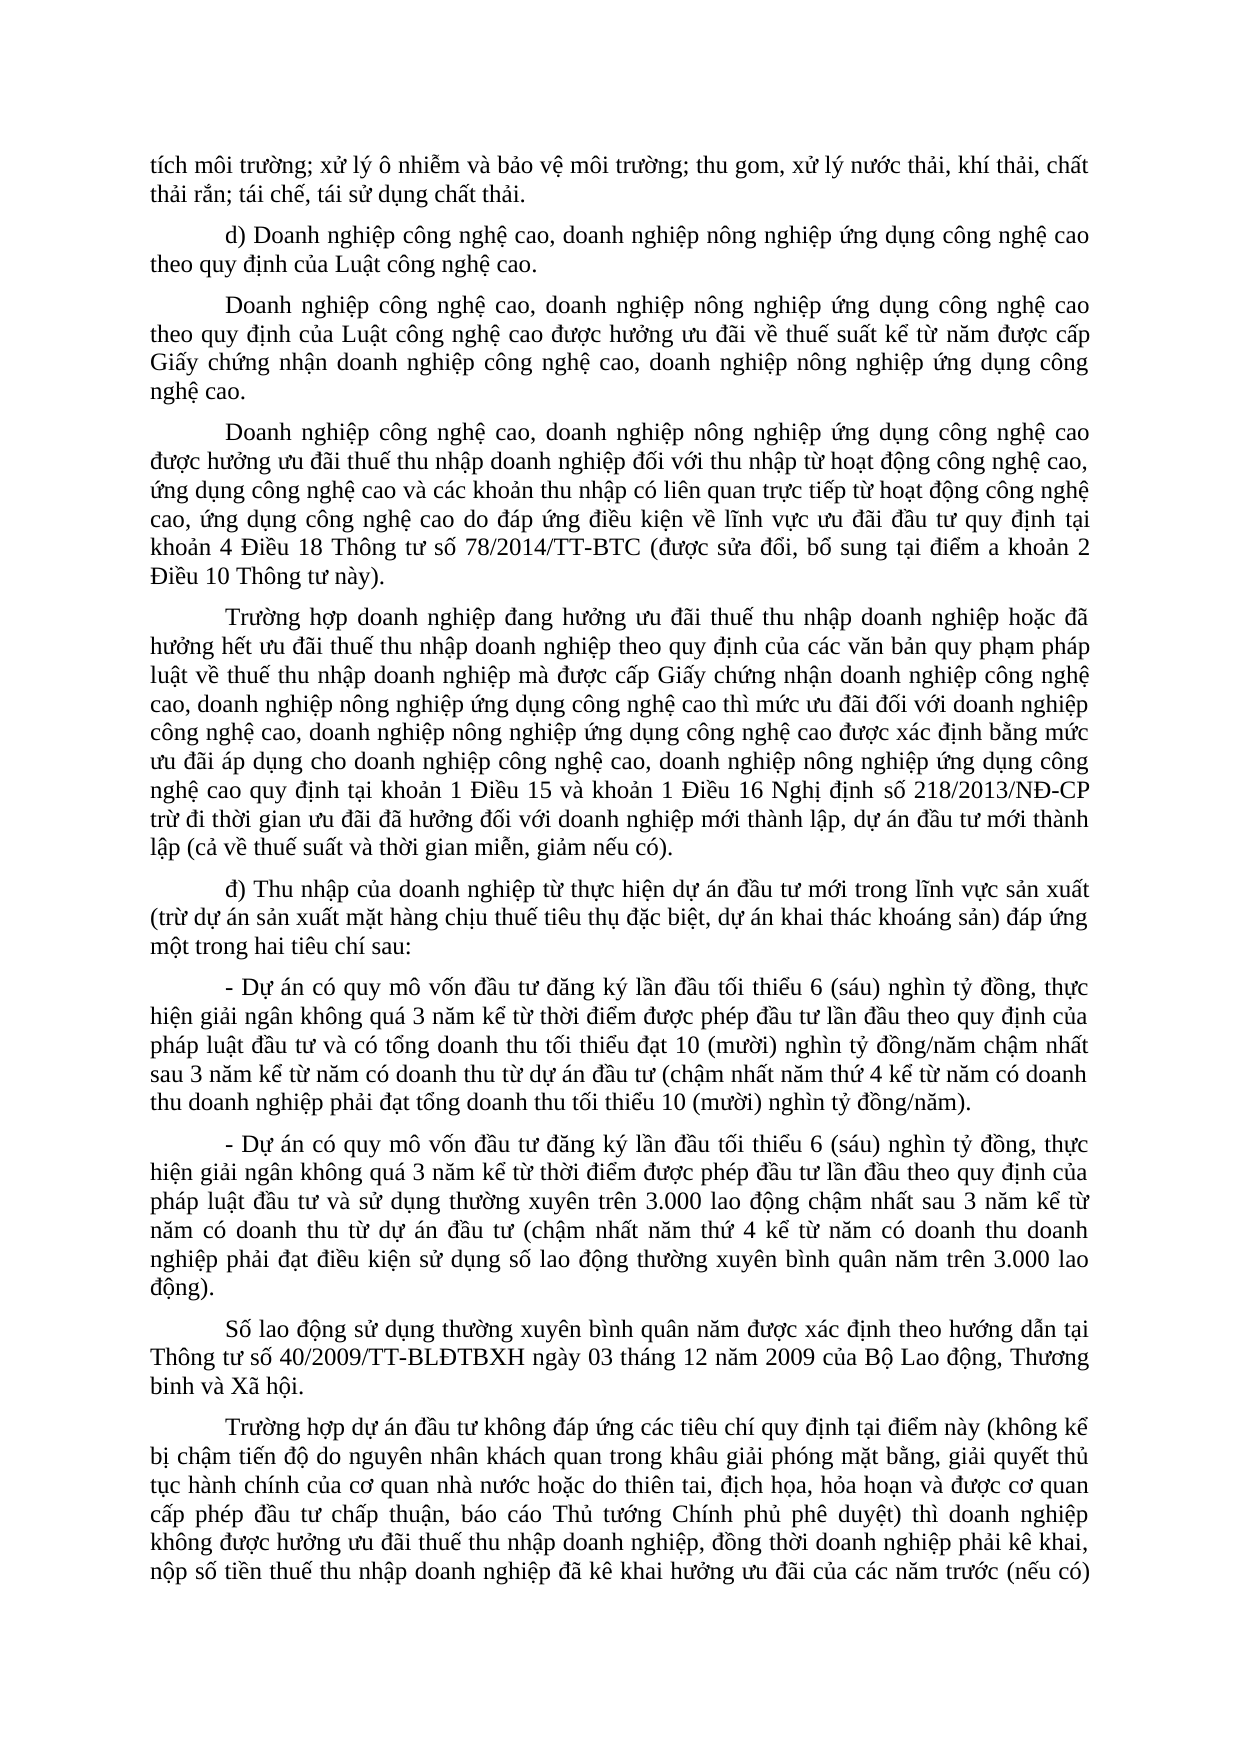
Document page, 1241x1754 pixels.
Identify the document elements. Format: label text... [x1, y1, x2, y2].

text Trường hợp doanh nghiệp đang hưởng ưu đãi thuế thu nhập doanh nghiệp hoặc đã hưởng hết ưu đãi thuế thu nhập doanh nghiệp theo quy định của các văn bản quy phạm pháp luật về thuế thu nhập doanh nghiệp mà được cấp Giấy chứng nhận doanh nghiệp công nghệ cao, doanh nghiệp nông nghiệp ứng dụng công nghệ cao thì mức ưu đãi đối với doanh nghiệp công nghệ cao, doanh nghiệp nông nghiệp ứng dụng công nghệ cao được xác định bằng mức ưu đãi áp dụng cho doanh nghiệp công nghệ cao, doanh nghiệp nông nghiệp ứng dụng công nghệ cao quy định tại khoản 1 Điều 15 và khoản 1 Điều 16 Nghị định số 218/2013/NĐ-CP trừ đi thời gian ưu đãi đã hưởng đối với doanh nghiệp mới thành lập, dự án đầu tư mới thành lập (cả về thuế suất và thời gian miễn, giảm nếu có). [150, 602, 1090, 861]
text - Dự án có quy mô vốn đầu tư đăng ký lần đầu tối thiểu 6 (sáu) nghìn tỷ đồng, thực hiện giải ngân không quá 3 năm kể từ thời điểm được phép đầu tư lần đầu theo quy định của pháp luật đầu tư và có tổng doanh thu tối thiểu đạt 10 (mười) nghìn tỷ đồng/năm chậm nhất sau 3 năm kể từ năm có doanh thu từ dự án đầu tư (chậm nhất năm thứ 4 kể từ năm có doanh thu doanh nghiệp phải đạt tổng doanh thu tối thiểu 10 (mười) nghìn tỷ đồng/năm). [150, 972, 1090, 1116]
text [150, 1412, 1090, 1585]
text Số lao động sử dụng thường xuyên bình quân năm được xác định theo hướng dẫn tại Thông tư số 40/2009/TT-BLĐTBXH ngày 03 tháng 12 năm 2009 của Bộ Lao động, Thương binh và Xã hội. [150, 1314, 1090, 1400]
text Doanh nghiệp công nghệ cao, doanh nghiệp nông nghiệp ứng dụng công nghệ cao theo quy định của Luật công nghệ cao được hưởng ưu đãi về thuế suất kể từ năm được cấp Giấy chứng nhận doanh nghiệp công nghệ cao, doanh nghiệp nông nghiệp ứng dụng công nghệ cao. [150, 290, 1090, 405]
text - Dự án có quy mô vốn đầu tư đăng ký lần đầu tối thiểu 6 (sáu) nghìn tỷ đồng, thực hiện giải ngân không quá 3 năm kể từ thời điểm được phép đầu tư lần đầu theo quy định của pháp luật đầu tư và sử dụng thường xuyên trên 3.000 lao động chậm nhất sau 3 năm kể từ năm có doanh thu từ dự án đầu tư (chậm nhất năm thứ 4 kể từ năm có doanh thu doanh nghiệp phải đạt điều kiện sử dụng số lao động thường xuyên bình quân năm trên 3.000 lao động). [150, 1129, 1090, 1301]
text d) Doanh nghiệp công nghệ cao, doanh nghiệp nông nghiệp ứng dụng công nghệ cao theo quy định của Luật công nghệ cao. [150, 220, 1090, 277]
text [150, 150, 1090, 207]
text Doanh nghiệp công nghệ cao, doanh nghiệp nông nghiệp ứng dụng công nghệ cao được hưởng ưu đãi thuế thu nhập doanh nghiệp đối với thu nhập từ hoạt động công nghệ cao, ứng dụng công nghệ cao và các khoản thu nhập có liên quan trực tiếp từ hoạt động công nghệ cao, ứng dụng công nghệ cao do đáp ứng điều kiện về lĩnh vực ưu đãi đầu tư quy định tại khoản 4 Điều 18 Thông tư số 78/2014/TT-BTC (được sửa đổi, bổ sung tại điểm a khoản 2 Điều 10 Thông tư này). [150, 417, 1090, 590]
text đ) Thu nhập của doanh nghiệp từ thực hiện dự án đầu tư mới trong lĩnh vực sản xuất (trừ dự án sản xuất mặt hàng chịu thuế tiêu thụ đặc biệt, dự án khai thác khoáng sản) đáp ứng một trong hai tiêu chí sau: [150, 874, 1090, 960]
